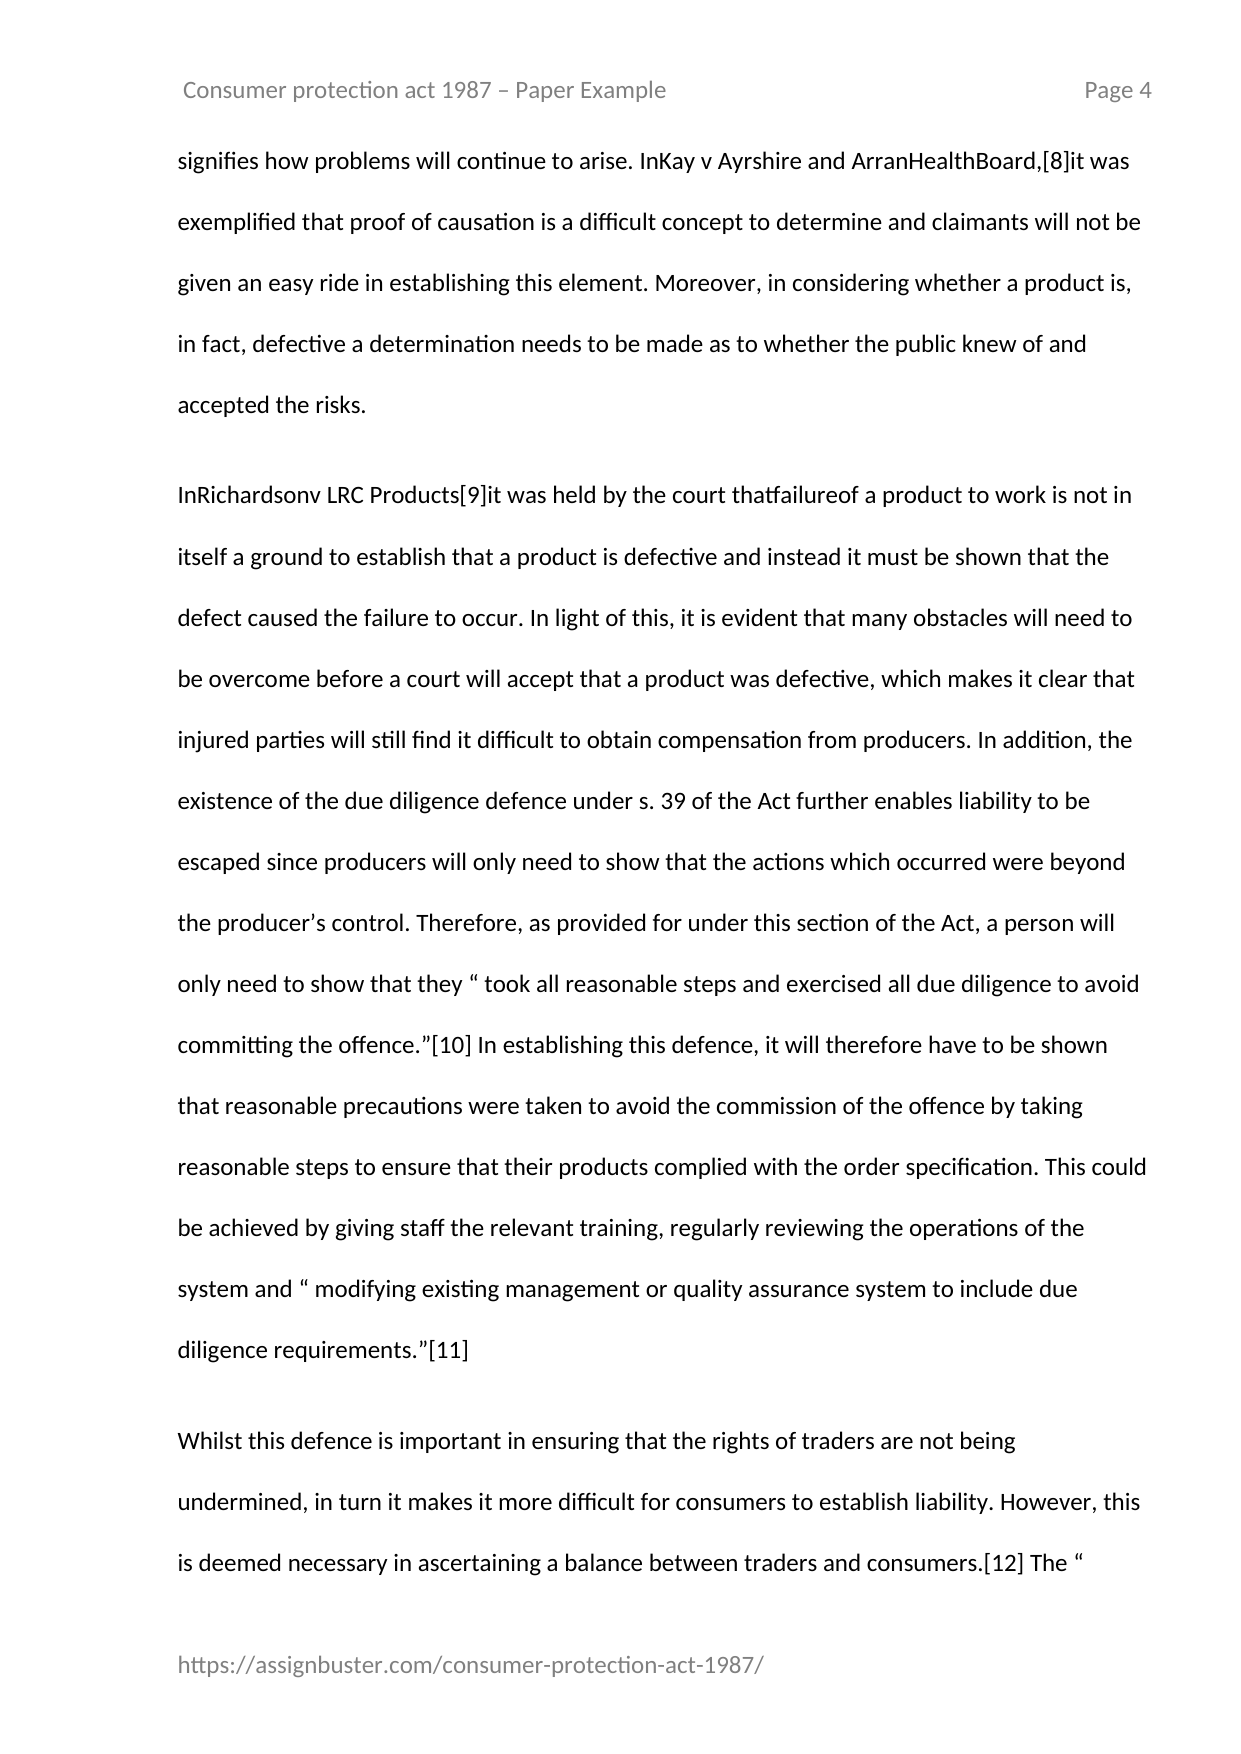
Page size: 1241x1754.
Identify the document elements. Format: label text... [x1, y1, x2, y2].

text InRichardsonv LRC Products[9]it was held by the court thatfailureof a product to work is not in itself a ground to establish that a product is defective and instead it must be shown that the defect caused the failure to occur. In light of this, it is evident that many obstacles will need to be overcome before a court will accept that a product was defective, which makes it clear that injured parties will still find it difficult to obtain compensation from producers. In addition, the existence of the due diligence defence under s. 39 of the Act further enables liability to be escaped since producers will only need to show that the actions which occurred were beyond the producer’s control. Therefore, as provided for under this section of the Act, a person will only need to show that they “ took all reasonable steps and exercised all due diligence to avoid committing the offence.”[10] In establishing this defence, it will therefore have to be shown that reasonable precautions were taken to avoid the commission of the offence by taking reasonable steps to ensure that their products complied with the order specification. This could be achieved by giving staff the relevant training, regularly reviewing the operations of the system and “ modifying existing management or quality assurance system to include due diligence requirements.”[11] [177, 480, 1152, 1365]
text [177, 145, 1152, 420]
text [177, 1425, 1152, 1577]
